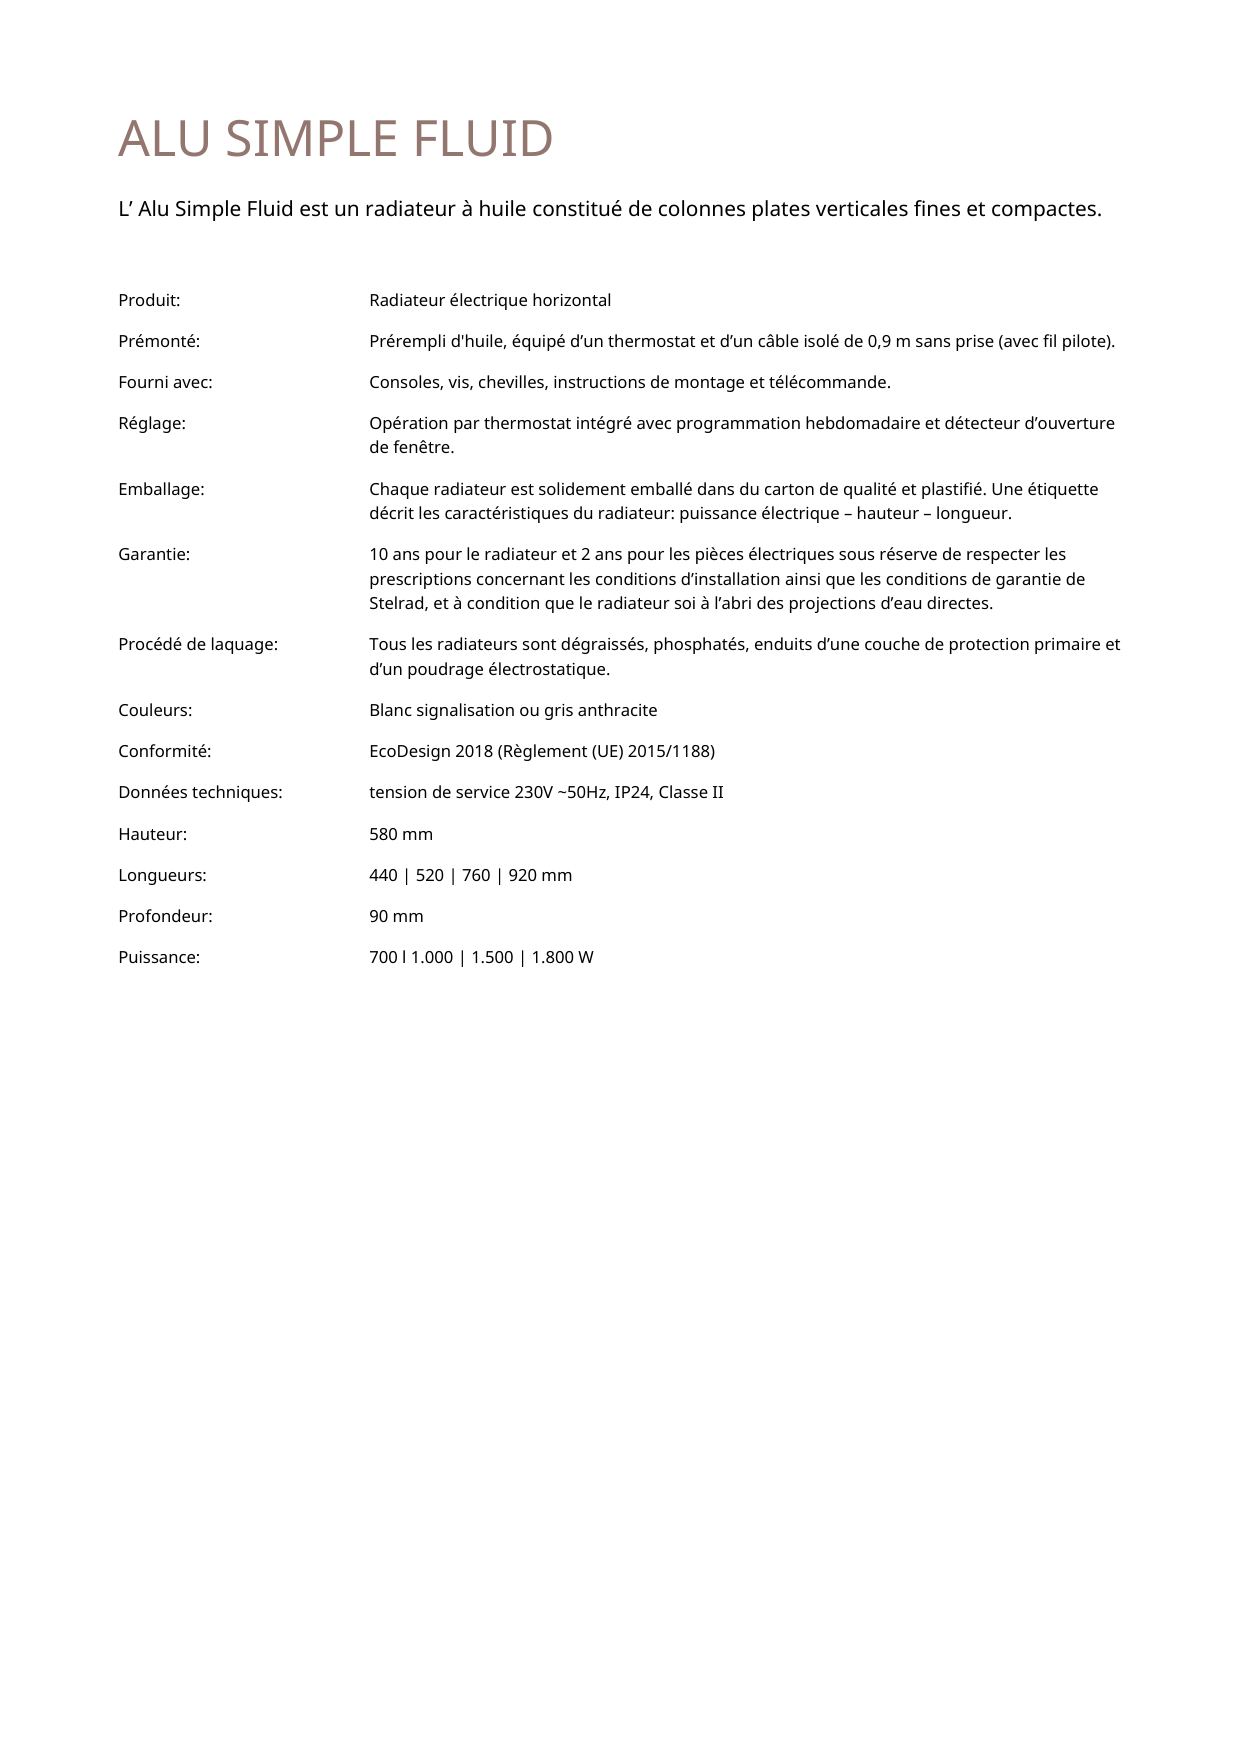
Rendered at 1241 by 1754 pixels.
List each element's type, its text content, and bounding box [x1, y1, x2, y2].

text Garantie: 10 ans pour le radiateur et 2 ans pour les pièces électriques sous réserve de respecter les prescriptions concernant les conditions d’installation ainsi que les conditions de garantie de Stelrad, et à condition que le radiateur soi à l’abri des projections d’eau directes. [118, 543, 1137, 614]
text Longueurs: 440 | 520 | 760 | 920 mm [118, 863, 1137, 886]
text Fourni avec: Consoles, vis, chevilles, instructions de montage et télécommande. [118, 371, 1137, 393]
text Produit: Radiateur électrique horizontal [118, 288, 1137, 311]
text L’ Alu Simple Fluid est un radiateur à huile constitué de colonnes plates verticales fines et compactes. [118, 194, 1137, 222]
text Conformité: EcoDesign 2018 (Règlement (UE) 2015/1188) [118, 740, 1137, 762]
text Puissance: 700 l 1.000 | 1.500 | 1.800 W [118, 946, 1137, 968]
text Emballage: Chaque radiateur est solidement emballé dans du carton de qualité et plastifié. Une étiquette décrit les caractéristiques du radiateur: puissance électrique – hauteur – longueur. [118, 477, 1137, 524]
text Profondeur: 90 mm [118, 904, 1137, 927]
text Prémonté: Prérempli d'huile, équipé d’un thermostat et d’un câble isolé de 0,9 m sans prise (avec fil pilote). [118, 329, 1137, 352]
text Couleurs: Blanc signalisation ou gris anthracite [118, 699, 1137, 721]
text Réglage: Opération par thermostat intégré avec programmation hebdomadaire et détecteur d’ouverture de fenêtre. [118, 412, 1137, 459]
text ALU SIMPLE FLUID [118, 103, 1137, 172]
text Hauteur: 580 mm [118, 822, 1137, 845]
text Procédé de laquage: Tous les radiateurs sont dégraissés, phosphatés, enduits d’une couche de protection primaire et d’un poudrage électrostatique. [118, 633, 1137, 680]
text Données techniques: tension de service 230V ~50Hz, IP24, Classe II [118, 781, 1137, 804]
